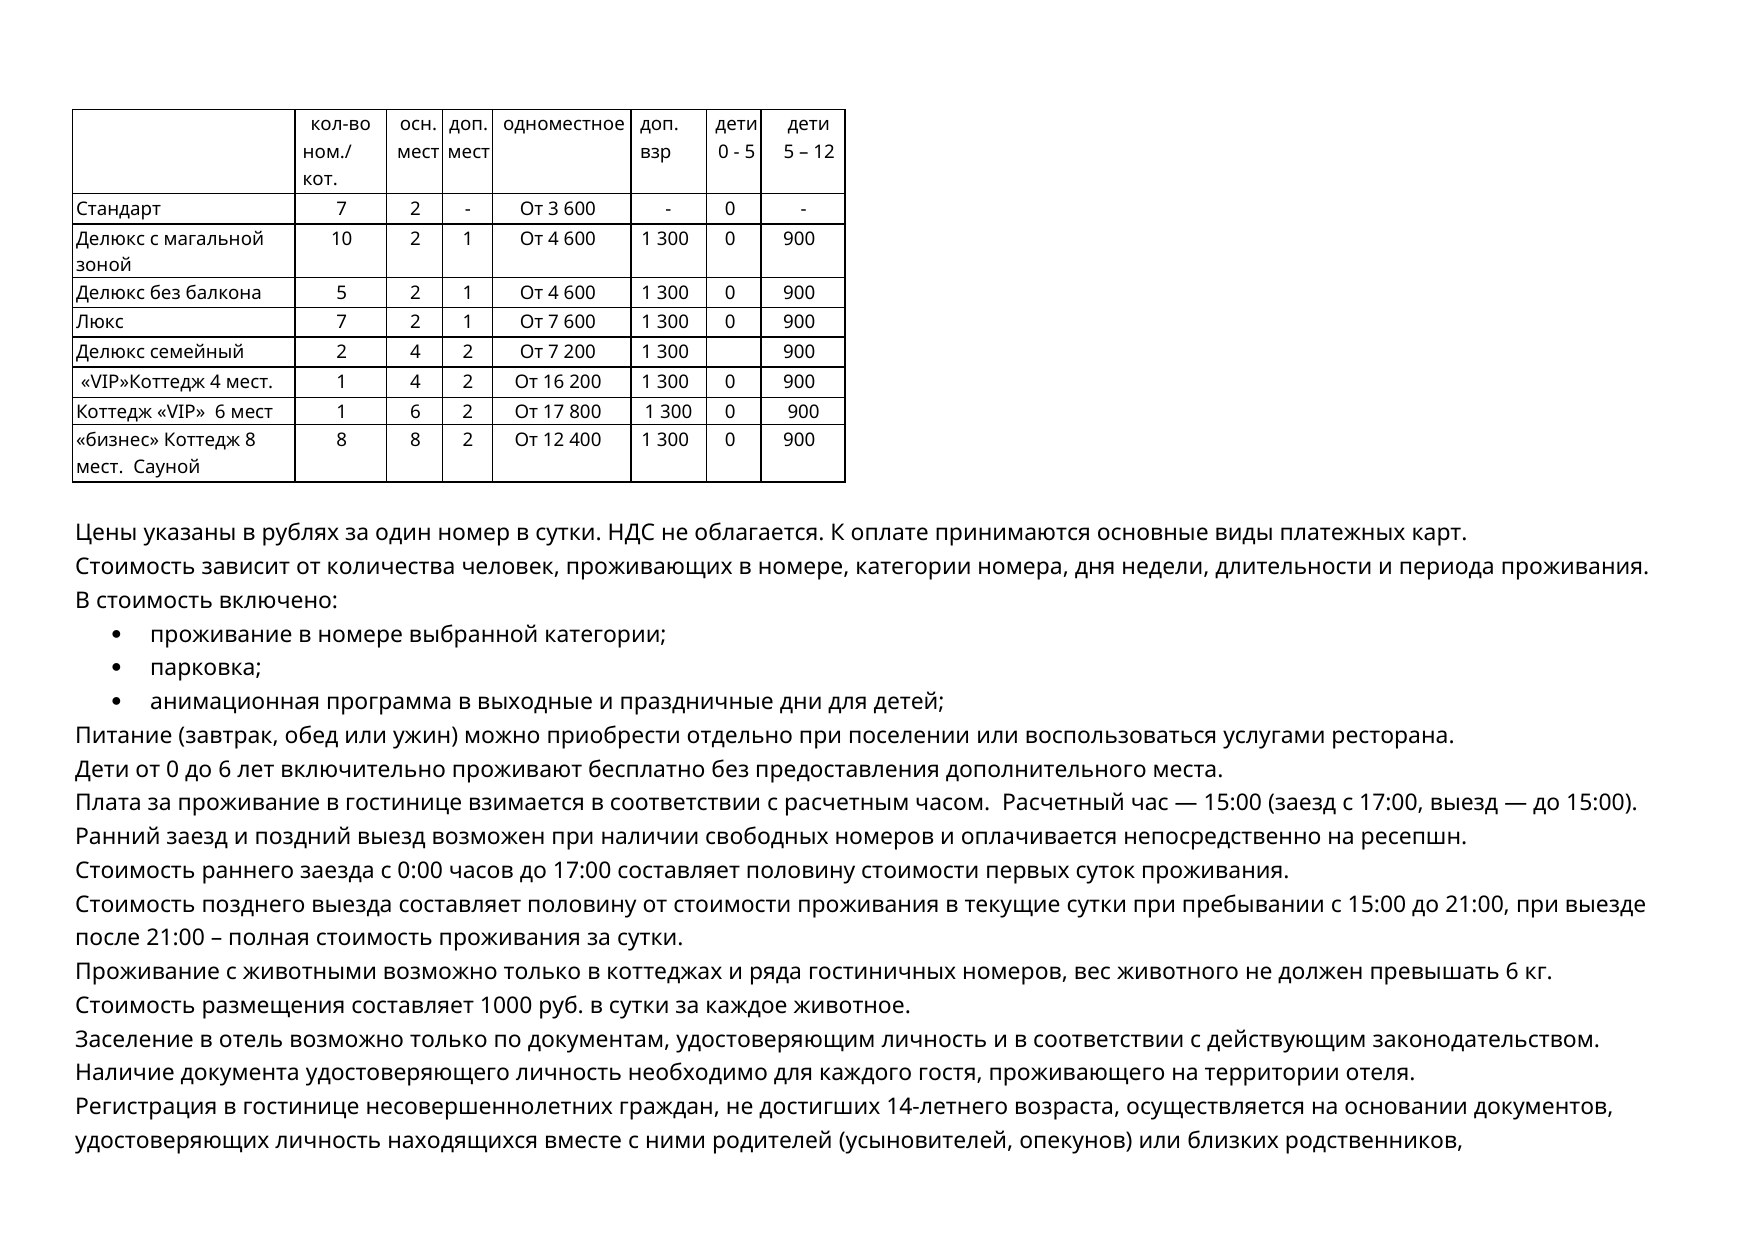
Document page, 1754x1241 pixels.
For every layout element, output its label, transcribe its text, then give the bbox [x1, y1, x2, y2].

table_cell 0 [707, 368, 760, 396]
list анимационная программа в выходные и праздничные дни для детей; [112, 685, 1679, 716]
text В стоимость включено: [75, 584, 1679, 615]
table_cell 2 [443, 338, 492, 366]
table_cell 1 300 [632, 225, 706, 276]
table_cell 1 [296, 368, 386, 396]
text Ранний заезд и поздний выезд возможен при наличии свободных номеров и оплачивается непосредственно на ресепшн. [75, 820, 1679, 851]
table_cell - [632, 194, 706, 223]
text Плата за проживание в гостинице взимается в соответствии с расчетным часом. Расчетный час — 15:00 (заезд с 17:00, выезд — до 15:00). [75, 786, 1679, 817]
table_cell 2 [443, 398, 492, 424]
table_cell «VIP»Коттедж 4 мест. [73, 368, 294, 396]
table_cell Делюкс с магальной зоной [73, 225, 294, 276]
table_cell 0 [707, 194, 760, 223]
table_cell 2 [296, 338, 386, 366]
table_cell 1 300 [632, 398, 706, 424]
table_cell 4 [387, 338, 442, 366]
table_cell 2 [387, 225, 442, 276]
table_cell 900 [762, 225, 844, 276]
table_cell - [443, 194, 492, 223]
text Проживание с животными возможно только в коттеджах и ряда гостиничных номеров, вес животного не должен превышать 6 кг. Стоимость размещения составляет 1000 руб. в сутки за каждое животное. [75, 955, 1679, 1020]
table_cell Коттедж «VIP» 6 мест [73, 398, 294, 424]
list парковка; [112, 651, 1679, 682]
table_cell 5 [296, 278, 386, 307]
table_cell 2 [387, 308, 442, 336]
table_cell 1 300 [632, 425, 706, 481]
table_header дети 5 – 12 [762, 110, 844, 193]
table_cell От 4 600 [493, 225, 630, 276]
table_header доп. мест [443, 110, 492, 193]
text Стоимость раннего заезда с 0:00 часов до 17:00 составляет половину стоимости первых суток проживания. [75, 854, 1679, 885]
list проживание в номере выбранной категории; [112, 617, 1679, 649]
table_header осн. мест [387, 110, 442, 193]
table_cell «бизнес» Коттедж 8 мест. Сауной [73, 425, 294, 481]
table_cell От 16 200 [493, 368, 630, 396]
table_cell От 12 400 [493, 425, 630, 481]
table_cell 0 [707, 225, 760, 276]
table_cell 1 [296, 398, 386, 424]
table_cell 900 [762, 425, 844, 481]
table_cell 900 [762, 338, 844, 366]
table_cell 0 [707, 398, 760, 424]
table_cell 2 [387, 278, 442, 307]
table_cell От 7 600 [493, 308, 630, 336]
table_cell 7 [296, 194, 386, 223]
table_cell 1 300 [632, 368, 706, 396]
table_header одноместное [493, 110, 630, 193]
table_cell - [762, 194, 844, 223]
table_cell 0 [707, 308, 760, 336]
text Питание (завтрак, обед или ужин) можно приобрести отдельно при поселении или воспользоваться услугами ресторана. [75, 719, 1679, 750]
text Цены указаны в рублях за один номер в сутки. НДС не облагается. К оплате принимаются основные виды платежных карт. [75, 516, 1679, 547]
table_cell [707, 338, 760, 366]
table_header [73, 110, 294, 193]
table_cell 900 [762, 398, 844, 424]
table_cell 4 [387, 368, 442, 396]
table_cell 1 300 [632, 308, 706, 336]
table_cell 1 300 [632, 338, 706, 366]
table_header дети 0 - 5 [707, 110, 760, 193]
table_cell 8 [296, 425, 386, 481]
table_cell 0 [707, 278, 760, 307]
table_cell Люкс [73, 308, 294, 336]
table_cell 8 [387, 425, 442, 481]
table_cell 2 [443, 425, 492, 481]
table_cell От 3 600 [493, 194, 630, 223]
table_cell 10 [296, 225, 386, 276]
table_cell 7 [296, 308, 386, 336]
table_cell От 17 800 [493, 398, 630, 424]
text Стоимость зависит от количества человек, проживающих в номере, категории номера, дня недели, длительности и периода проживания. [75, 550, 1679, 581]
table_cell От 7 200 [493, 338, 630, 366]
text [75, 1090, 1679, 1155]
text Стоимость позднего выезда составляет половину от стоимости проживания в текущие сутки при пребывании с 15:00 до 21:00, при выезде после 21:00 – полная стоимость проживания за сутки. [75, 887, 1679, 952]
table_cell 0 [707, 425, 760, 481]
table_cell Делюкс семейный [73, 338, 294, 366]
table_cell 1 300 [632, 278, 706, 307]
table_cell Стандарт [73, 194, 294, 223]
table_cell 6 [387, 398, 442, 424]
table_cell 900 [762, 278, 844, 307]
table_cell 1 [443, 278, 492, 307]
text Дети от 0 до 6 лет включительно проживают бесплатно без предоставления дополнительного места. [75, 752, 1679, 784]
table_header кол-во ном./кот. [296, 110, 386, 193]
table_cell От 4 600 [493, 278, 630, 307]
table_header доп. взр [632, 110, 706, 193]
table_cell 2 [443, 368, 492, 396]
table_cell 1 [443, 308, 492, 336]
table_cell 900 [762, 308, 844, 336]
table_cell 2 [387, 194, 442, 223]
table_cell 900 [762, 368, 844, 396]
table_cell Делюкс без балкона [73, 278, 294, 307]
table_cell 1 [443, 225, 492, 276]
text Заселение в отель возможно только по документам, удостоверяющим личность и в соответствии с действующим законодательством. Наличие документа удостоверяющего личность необходимо для каждого гостя, проживающего на территории отеля. [75, 1022, 1679, 1087]
